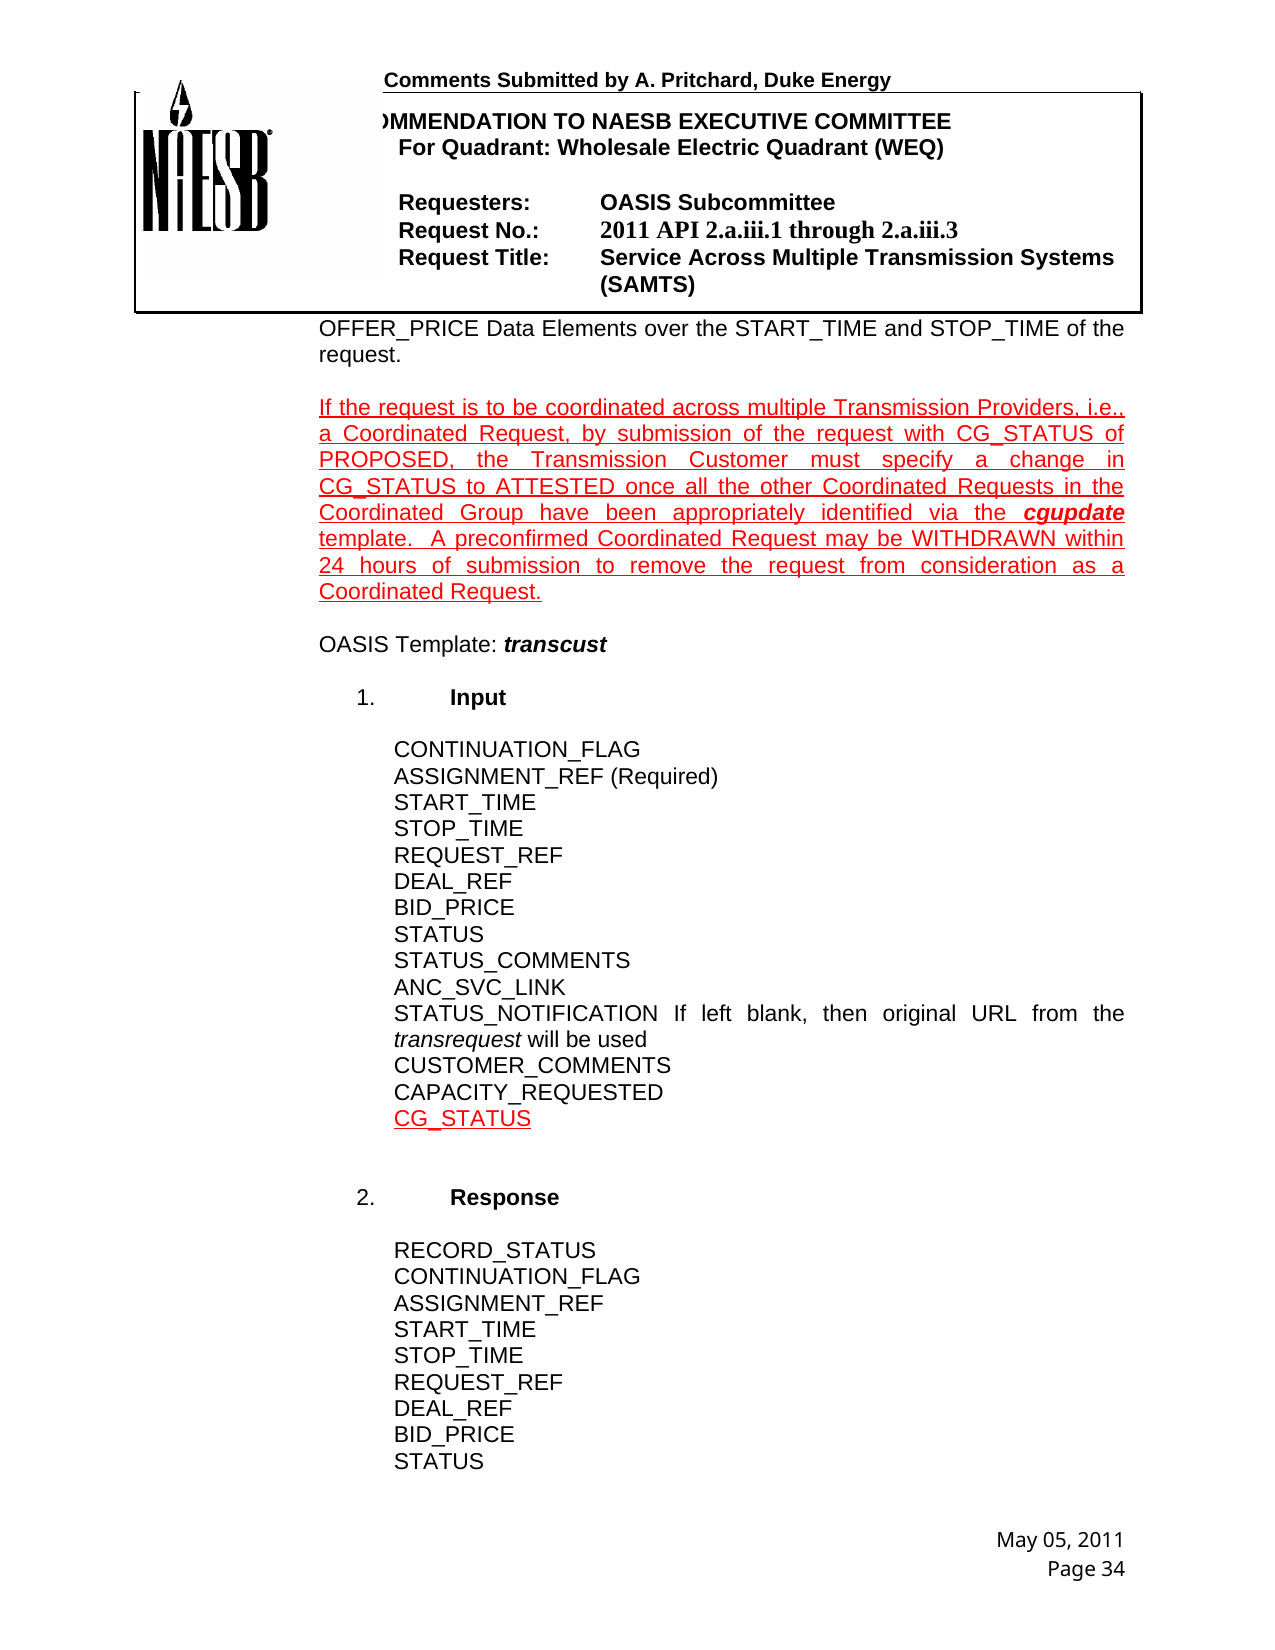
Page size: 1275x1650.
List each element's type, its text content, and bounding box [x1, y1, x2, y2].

text STOP_TIME [394, 815, 1125, 842]
text REQUEST_REF [394, 842, 1125, 868]
list Response [356, 1184, 1125, 1211]
text ASSIGNMENT_REF [394, 1290, 1125, 1316]
text DEAL_REF [394, 868, 1125, 894]
text STATUS_COMMENTS [394, 947, 1125, 973]
text BID_PRICE [394, 894, 1125, 921]
text OASIS Template: transcust [319, 631, 1125, 657]
text STATUS [394, 1448, 1125, 1474]
list Input [356, 683, 1125, 710]
text CONTINUATION_FLAG [394, 1263, 1125, 1290]
text If the request is to be coordinated across multiple Transmission Providers, i.e., a Coordinated Request, by submission of the request with CG_STATUS of PROPOSED, the Transmission Customer must specify a change in CG_STATUS to ATTESTED once all the other Coordinated Requests in the Coordinated Group have been appropriately identified via the cgupdate template. A preconfirmed Coordinated Request may be WITHDRAWN within 24 hours of submission to remove the request from consideration as a Coordinated Request. [319, 418, 1125, 469]
text RECORD_STATUS [394, 1237, 1125, 1263]
text START_TIME [394, 789, 1125, 815]
text STATUS_NOTIFICATION If left blank, then original URL from the transrequest will be used [394, 1000, 1125, 1052]
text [319, 314, 1125, 367]
text CONTINUATION_FLAG [394, 736, 1125, 763]
text BID_PRICE [394, 1421, 1125, 1448]
text CUSTOMER_COMMENTS [394, 1052, 1125, 1079]
text START_TIME [394, 1316, 1125, 1342]
text STATUS [394, 921, 1125, 947]
text ASSIGNMENT_REF (Required) [394, 763, 1125, 789]
text DEAL_REF [394, 1395, 1125, 1421]
text REQUEST_REF [394, 1369, 1125, 1395]
text CAPACITY_REQUESTED [394, 1079, 1125, 1105]
text ANC_SVC_LINK [394, 973, 1125, 1000]
text STOP_TIME [394, 1342, 1125, 1369]
text CG_STATUS [394, 1105, 1125, 1132]
text If the request is to be coordinated across multiple Transmission Providers, i.e., a Coordinated Request, by submission of the request with CG_STATUS of PROPOSED, the Transmission Customer must specify a change in CG_STATUS to ATTESTED once all the other Coordinated Requests in the Coordinated Group have been appropriately identified via the cgupdate template. A preconfirmed Coordinated Request may be WITHDRAWN within 24 hours of submission to remove the request from consideration as a Coordinated Request. [319, 470, 1125, 522]
